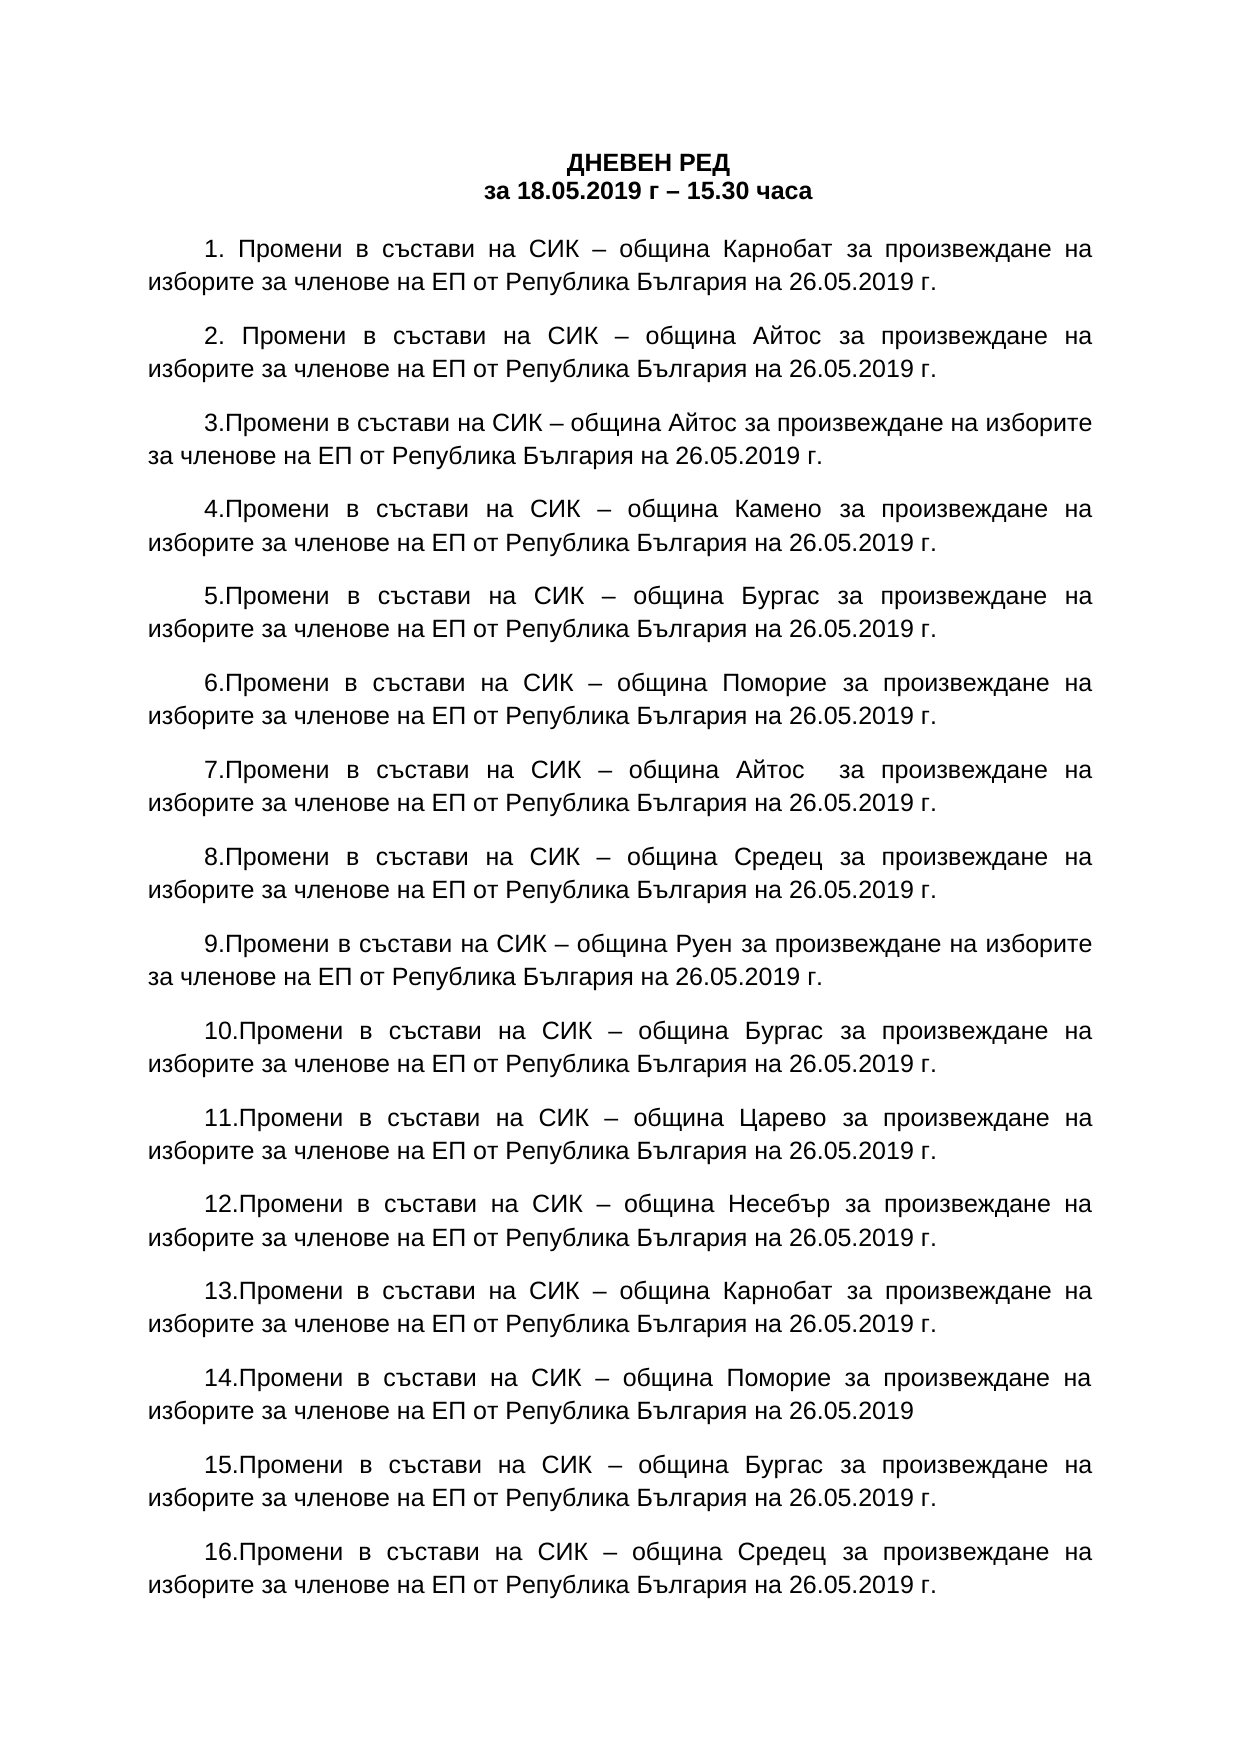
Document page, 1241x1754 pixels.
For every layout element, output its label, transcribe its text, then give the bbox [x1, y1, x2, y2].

text 15.Промени в състави на СИК – община Бургас за произвеждане на изборите за членове на ЕП от Република България на 26.05.2019 г. [148, 1450, 1093, 1512]
text ДНЕВЕН РЕД [148, 148, 1093, 176]
text 10.Промени в състави на СИК – община Бургас за произвеждане на изборите за членове на ЕП от Република България на 26.05.2019 г. [148, 1016, 1093, 1077]
text 11.Промени в състави на СИК – община Царево за произвеждане на изборите за членове на ЕП от Република България на 26.05.2019 г. [148, 1103, 1093, 1164]
text 9.Промени в състави на СИК – община Руен за произвеждане на изборите за членове на ЕП от Република България на 26.05.2019 г. [148, 929, 1093, 991]
text 2. Промени в състави на СИК – община Айтос за произвеждане на изборите за членове на ЕП от Република България на 26.05.2019 г. [148, 321, 1093, 382]
text 12.Промени в състави на СИК – община Несебър за произвеждане на изборите за членове на ЕП от Република България на 26.05.2019 г. [148, 1189, 1093, 1251]
text 8.Промени в състави на СИК – община Средец за произвеждане на изборите за членове на ЕП от Република България на 26.05.2019 г. [148, 842, 1093, 904]
text 14.Промени в състави на СИК – община Поморие за произвеждане на изборите за членове на ЕП от Република България на 26.05.2019 [148, 1363, 1093, 1425]
text 4.Промени в състави на СИК – община Камено за произвеждане на изборите за членове на ЕП от Република България на 26.05.2019 г. [148, 494, 1093, 556]
text 5.Промени в състави на СИК – община Бургас за произвеждане на изборите за членове на ЕП от Република България на 26.05.2019 г. [148, 581, 1093, 643]
text 6.Промени в състави на СИК – община Поморие за произвеждане на изборите за членове на ЕП от Република България на 26.05.2019 г. [148, 668, 1093, 730]
text 3.Промени в състави на СИК – община Айтос за произвеждане на изборите за членове на ЕП от Република България на 26.05.2019 г. [148, 408, 1093, 469]
text 16.Промени в състави на СИК – община Средец за произвеждане на изборите за членове на ЕП от Република България на 26.05.2019 г. [148, 1537, 1093, 1599]
text 13.Промени в състави на СИК – община Карнобат за произвеждане на изборите за членове на ЕП от Република България на 26.05.2019 г. [148, 1276, 1093, 1338]
text 7.Промени в състави на СИК – община Айтос за произвеждане на изборите за членове на ЕП от Република България на 26.05.2019 г. [148, 755, 1093, 817]
text за 18.05.2019 г – 15.30 часа [148, 176, 1093, 205]
text 1. Промени в състави на СИК – община Карнобат за произвеждане на изборите за членове на ЕП от Република България на 26.05.2019 г. [148, 234, 1093, 296]
